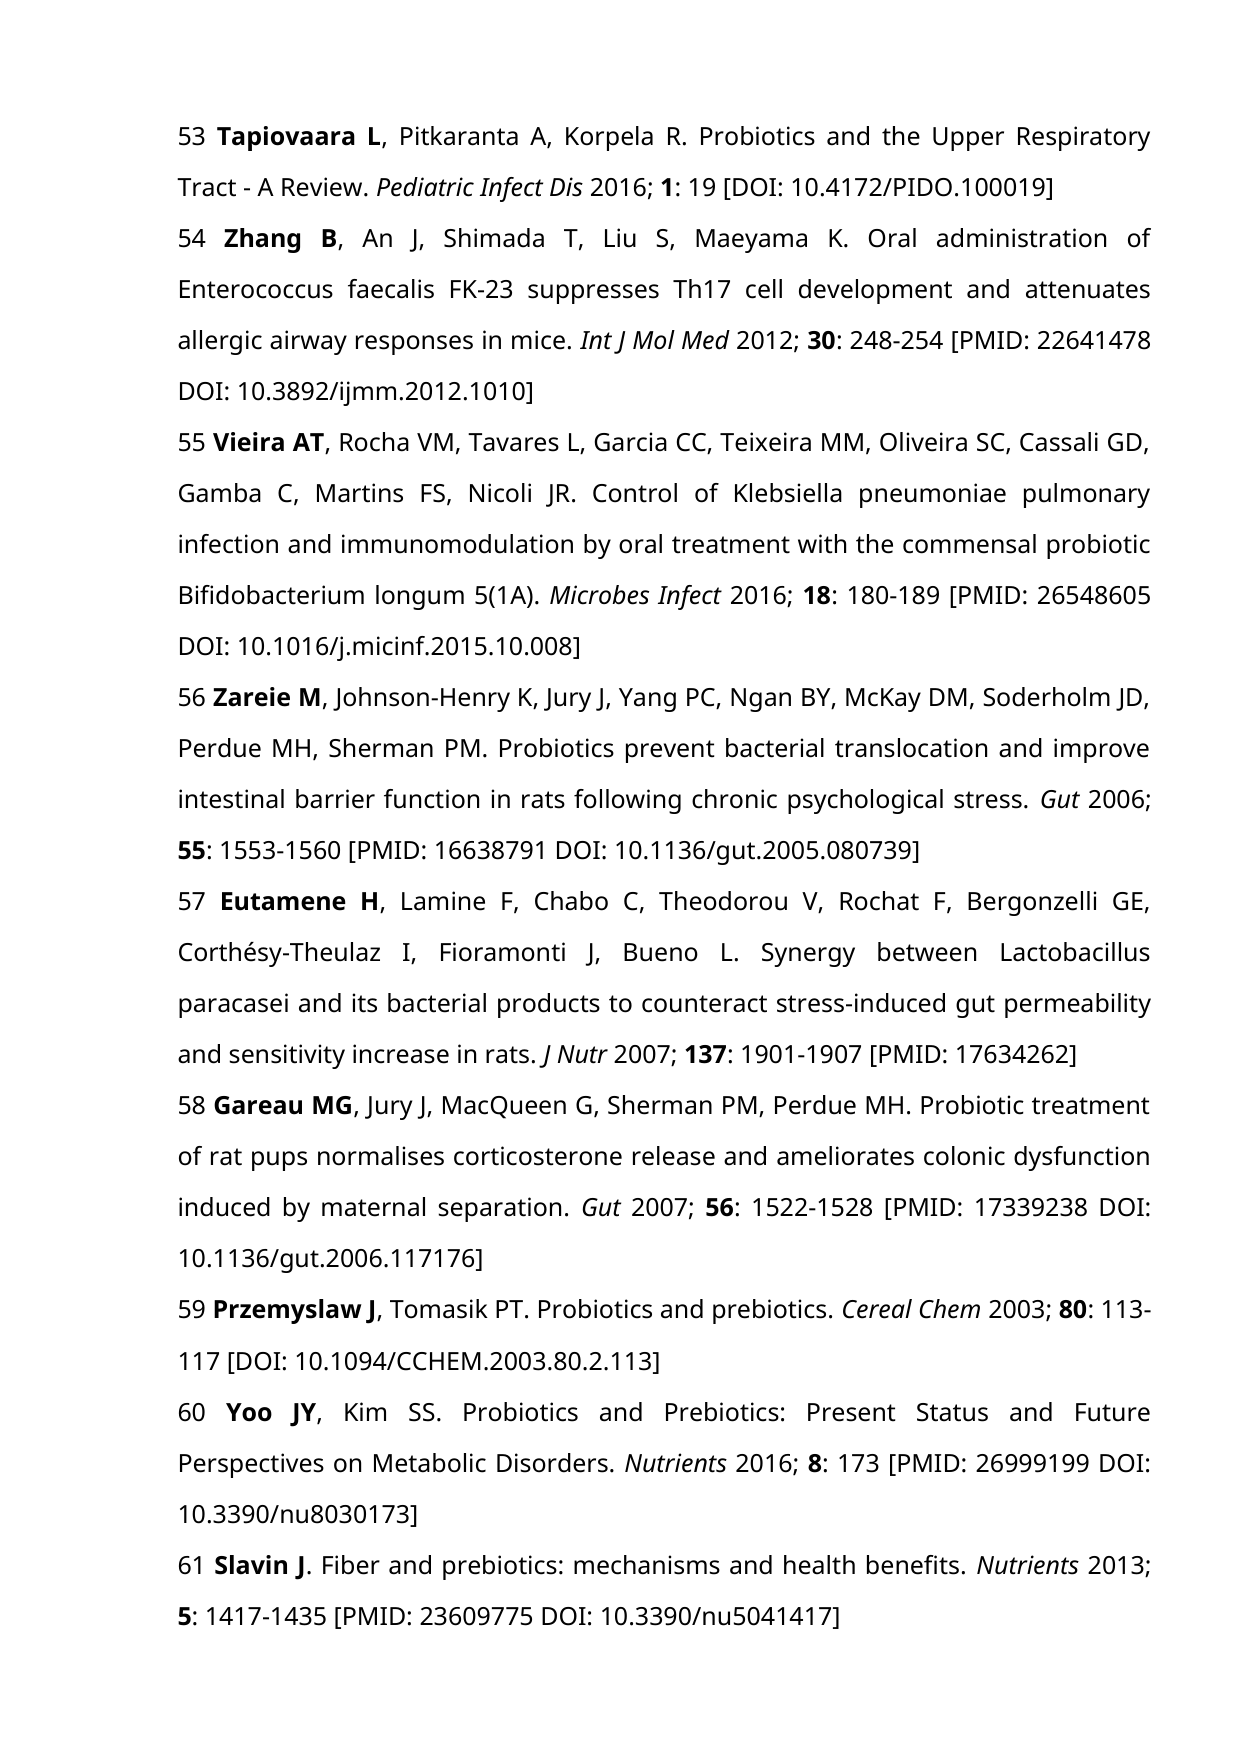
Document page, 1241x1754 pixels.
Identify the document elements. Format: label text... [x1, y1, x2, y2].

text 53 Tapiovaara L, Pitkaranta A, Korpela R. Probiotics and the Upper Respiratory Tract - A Review. Pediatric Infect Dis 2016; 1: 19 [DOI: 10.4172/PIDO.100019] [177, 118, 1152, 203]
text 57 Eutamene H, Lamine F, Chabo C, Theodorou V, Rochat F, Bergonzelli GE, Corthésy-Theulaz I, Fioramonti J, Bueno L. Synergy between Lactobacillus paracasei and its bacterial products to counteract stress-induced gut permeability and sensitivity increase in rats. J Nutr 2007; 137: 1901-1907 [PMID: 17634262] [177, 884, 1152, 1071]
text 60 Yoo JY, Kim SS. Probiotics and Prebiotics: Present Status and Future Perspectives on Metabolic Disorders. Nutrients 2016; 8: 173 [PMID: 26999199 DOI: 10.3390/nu8030173] [177, 1394, 1152, 1530]
text 56 Zareie M, Johnson-Henry K, Jury J, Yang PC, Ngan BY, McKay DM, Soderholm JD, Perdue MH, Sherman PM. Probiotics prevent bacterial translocation and improve intestinal barrier function in rats following chronic psychological stress. Gut 2006; 55: 1553-1560 [PMID: 16638791 DOI: 10.1136/gut.2005.080739] [177, 679, 1152, 867]
text 55 Vieira AT, Rocha VM, Tavares L, Garcia CC, Teixeira MM, Oliveira SC, Cassali GD, Gamba C, Martins FS, Nicoli JR. Control of Klebsiella pneumoniae pulmonary infection and immunomodulation by oral treatment with the commensal probiotic Bifidobacterium longum 5(1A). Microbes Infect 2016; 18: 180-189 [PMID: 26548605 DOI: 10.1016/j.micinf.2015.10.008] [177, 424, 1152, 663]
text 58 Gareau MG, Jury J, MacQueen G, Sherman PM, Perdue MH. Probiotic treatment of rat pups normalises corticosterone release and ameliorates colonic dysfunction induced by maternal separation. Gut 2007; 56: 1522-1528 [PMID: 17339238 DOI: 10.1136/gut.2006.117176] [177, 1088, 1152, 1275]
text 59 Przemyslaw J, Tomasik PT. Probiotics and prebiotics. Cereal Chem 2003; 80: 113-117 [DOI: 10.1094/CCHEM.2003.80.2.113] [177, 1292, 1152, 1377]
text 54 Zhang B, An J, Shimada T, Liu S, Maeyama K. Oral administration of Enterococcus faecalis FK-23 suppresses Th17 cell development and attenuates allergic airway responses in mice. Int J Mol Med 2012; 30: 248-254 [PMID: 22641478 DOI: 10.3892/ijmm.2012.1010] [177, 220, 1152, 407]
text 61 Slavin J. Fiber and prebiotics: mechanisms and health benefits. Nutrients 2013; 5: 1417-1435 [PMID: 23609775 DOI: 10.3390/nu5041417] [177, 1547, 1152, 1632]
